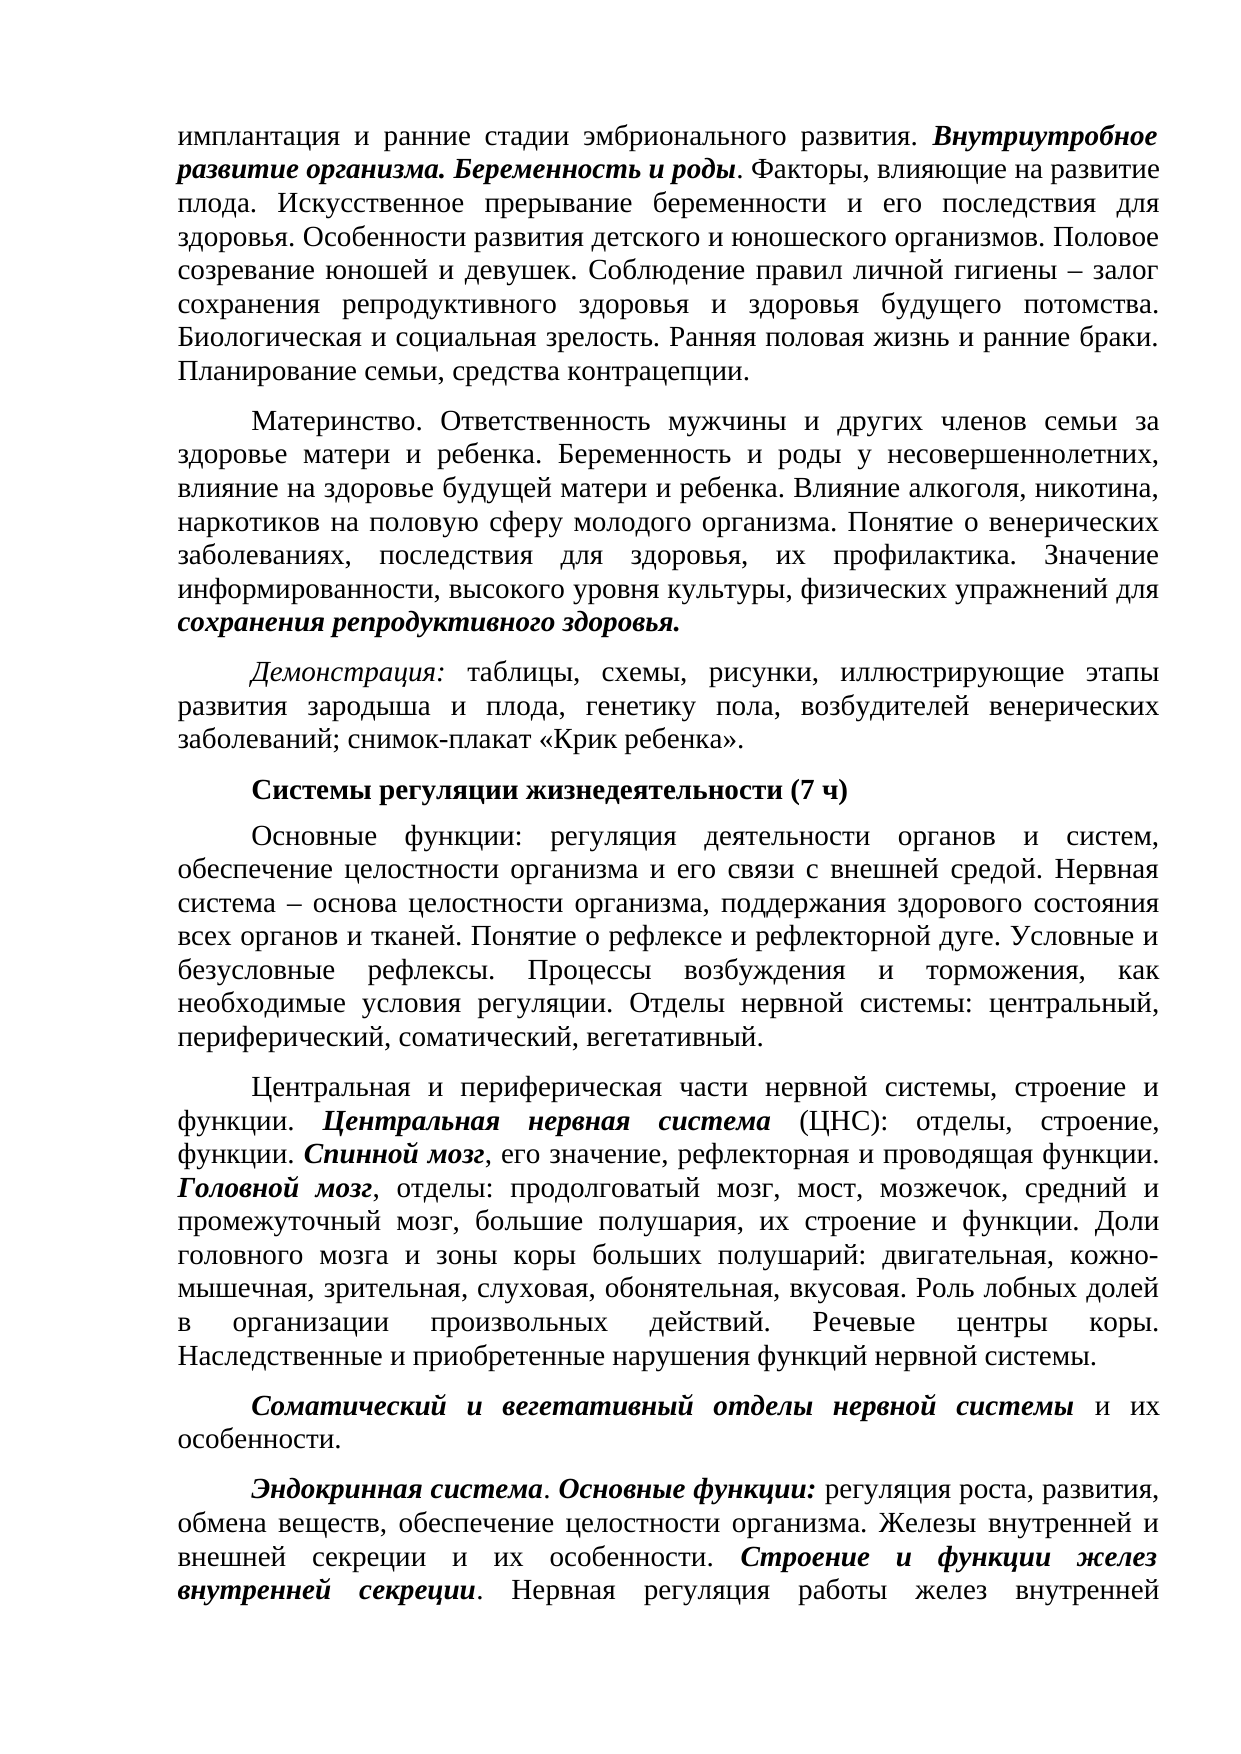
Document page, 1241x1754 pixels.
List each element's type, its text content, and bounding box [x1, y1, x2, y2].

text Материнство. Ответственность мужчины и других членов семьи за здоровье матери и ребенка. Беременность и роды у несовершеннолетних, влияние на здоровье будущей матери и ребенка. Влияние алкоголя, никотина, наркотиков на половую сферу молодого организма. Понятие о венерических заболеваниях, последствия для здоровья, их профилактика. Значение информированности, высокого уровня культуры, физических упражнений для сохранения репродуктивного здоровья. [177, 403, 1160, 638]
text Системы регуляции жизнедеятельности (7 ч) [177, 772, 1160, 805]
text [177, 118, 1160, 386]
text Основные функции: регуляция деятельности органов и систем, обеспечение целостности организма и его связи с внешней средой. Нервная система – основа целостности организма, поддержания здорового состояния всех органов и тканей. Понятие о рефлексе и рефлекторной дуге. Условные и безусловные рефлексы. Процессы возбуждения и торможения, как необходимые условия регуляции. Отделы нервной системы: центральный, периферический, соматический, вегетативный. [177, 818, 1160, 1053]
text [177, 1472, 1160, 1606]
text Соматический и вегетативный отделы нервной системы и их особенности. [177, 1388, 1160, 1455]
text Демонстрация: таблицы, схемы, рисунки, иллюстрирующие этапы развития зародыша и плода, генетику пола, возбудителей венерических заболеваний; снимок-плакат «Крик ребенка». [177, 654, 1160, 755]
text Центральная и периферическая части нервной системы, строение и функции. Центральная нервная система (ЦНС): отделы, строение, функции. Спинной мозг, его значение, рефлекторная и проводящая функции. Головной мозг, отделы: продолговатый мозг, мост, мозжечок, средний и промежуточный мозг, большие полушария, их строение и функции. Доли головного мозга и зоны коры больших полушарий: двигательная, кожно-мышечная, зрительная, слуховая, обонятельная, вкусовая. Роль лобных долей в организации произвольных действий. Речевые центры коры. Наследственные и приобретенные нарушения функций нервной системы. [177, 1069, 1160, 1371]
